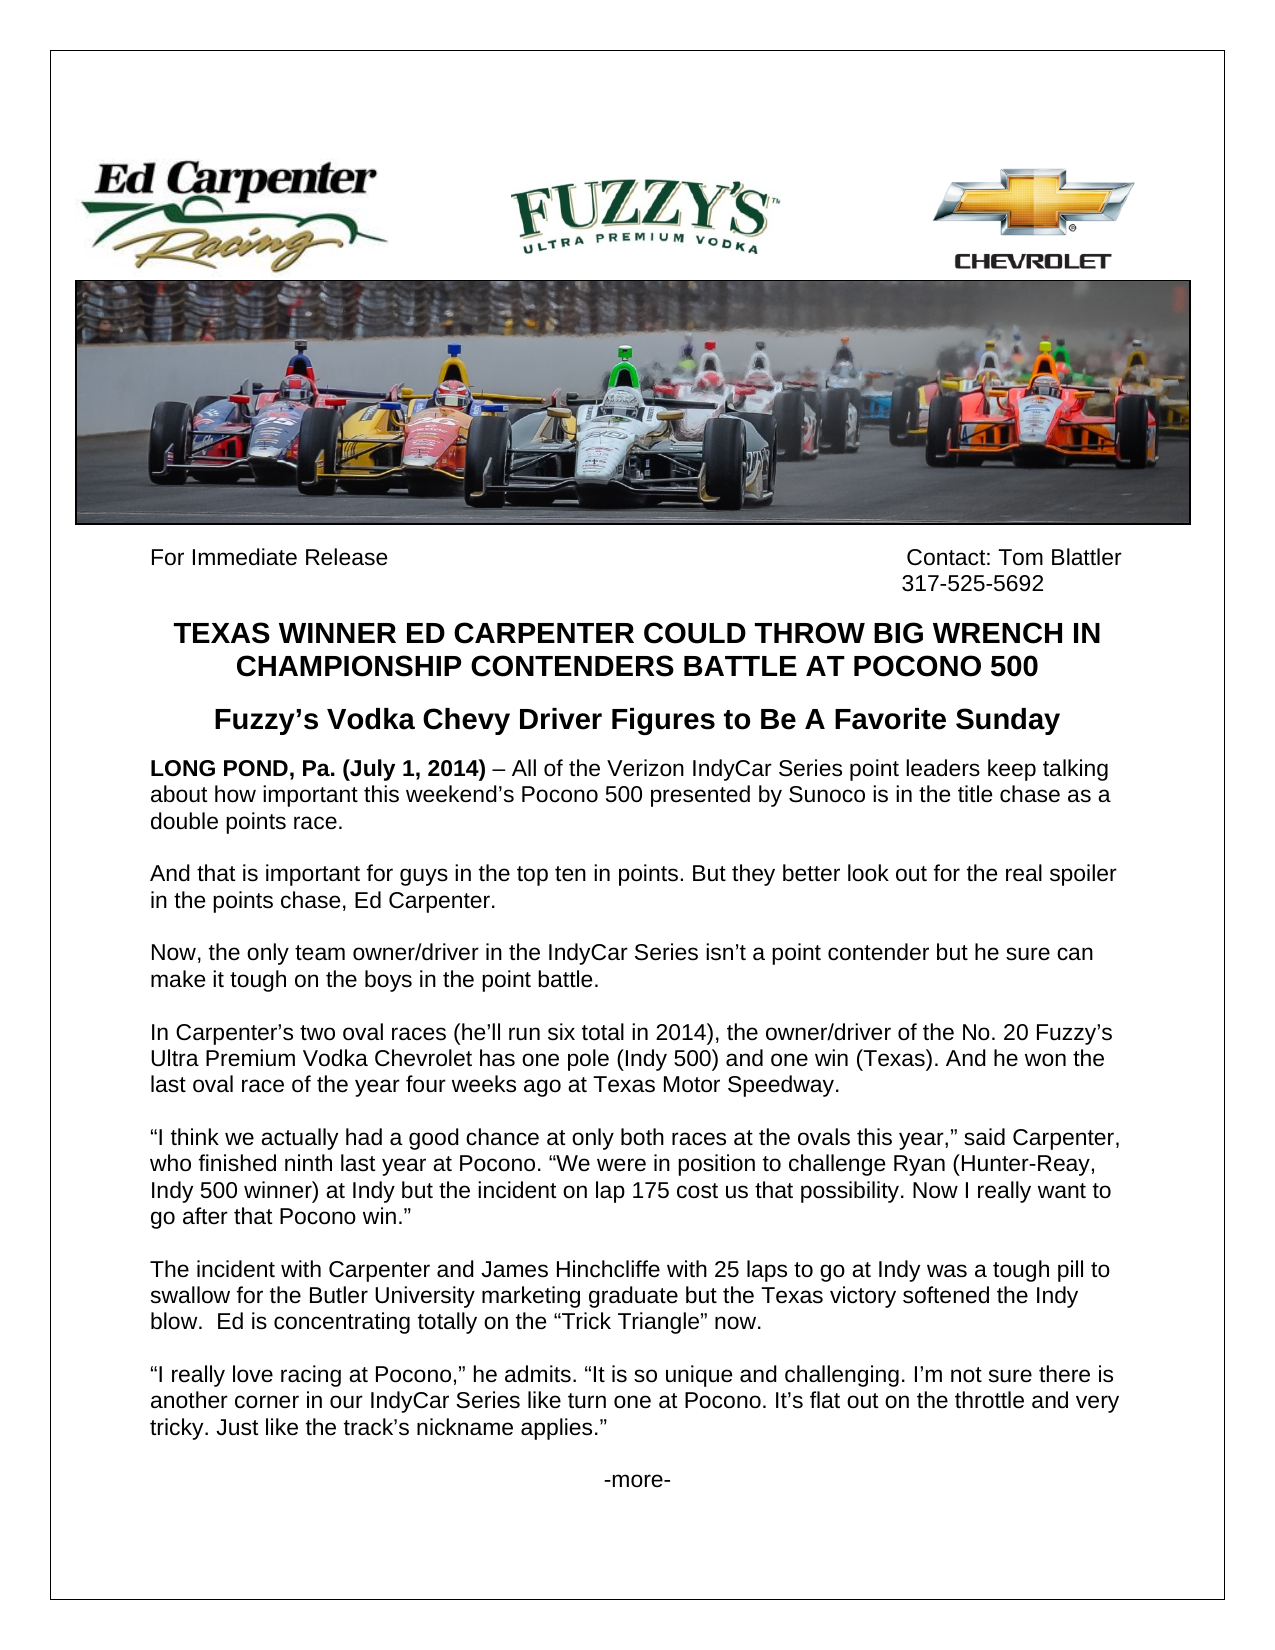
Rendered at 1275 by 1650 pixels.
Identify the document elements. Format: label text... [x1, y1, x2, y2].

text In Carpenter’s two oval races (he’ll run six total in 2014), the owner/driver of the No. 20 Fuzzy’s Ultra Premium Vodka Chevrolet has one pole (Indy 500) and one win (Texas). And he won the last oval race of the year four weeks ago at Texas Motor Speedway. [150, 1018, 1125, 1097]
text “I think we actually had a good chance at only both races at the ovals this year,” said Carpenter, who finished ninth last year at Pocono. “We were in position to challenge Ryan (Hunter-Reay, Indy 500 winner) at Indy but the incident on lap 175 cost us that possibility. Now I really want to go after that Pocono win.” [150, 1124, 1125, 1229]
text For Immediate Release Contact: Tom Blattler [150, 544, 1125, 570]
picture [75, 150, 391, 280]
text -more- [150, 1466, 1125, 1493]
text 317-525-5692 [150, 570, 1125, 597]
text The incident with Carpenter and James Hinchcliffe with 25 laps to go at Indy was a tough pill to swallow for the Butler University marketing graduate but the Texas victory softened the Indy blow. Ed is concentrating totally on the “Trick Triangle” now. [150, 1256, 1125, 1335]
text Now, the only team owner/driver in the IndyCar Series isn’t a point contender but he sure can make it tough on the boys in the point battle. [150, 939, 1125, 992]
picture [922, 164, 1143, 269]
text LONG POND, Pa. (July 1, 2014) – All of the Verizon IndyCar Series point leaders keep talking about how important this weekend’s Pocono 500 presented by Sunoco is in the title chase as a double points race. [150, 755, 1125, 834]
text TEXAS WINNER ED CARPENTER COULD THROW BIG WRENCH IN CHAMPIONSHIP CONTENDERS BATTLE AT POCONO 500 [150, 616, 1125, 683]
picture [77, 281, 1189, 523]
picture [511, 179, 781, 254]
text Fuzzy’s Vodka Chevy Driver Figures to Be A Favorite Sunday [150, 702, 1125, 736]
text And that is important for guys in the top ten in points. But they better look out for the real spoiler in the points chase, Ed Carpenter. [150, 860, 1125, 913]
text “I really love racing at Pocono,” he admits. “It is so unique and challenging. I’m not sure there is another corner in our IndyCar Series like turn one at Pocono. It’s flat out on the throttle and very tricky. Just like the track’s nickname applies.” [150, 1361, 1125, 1440]
